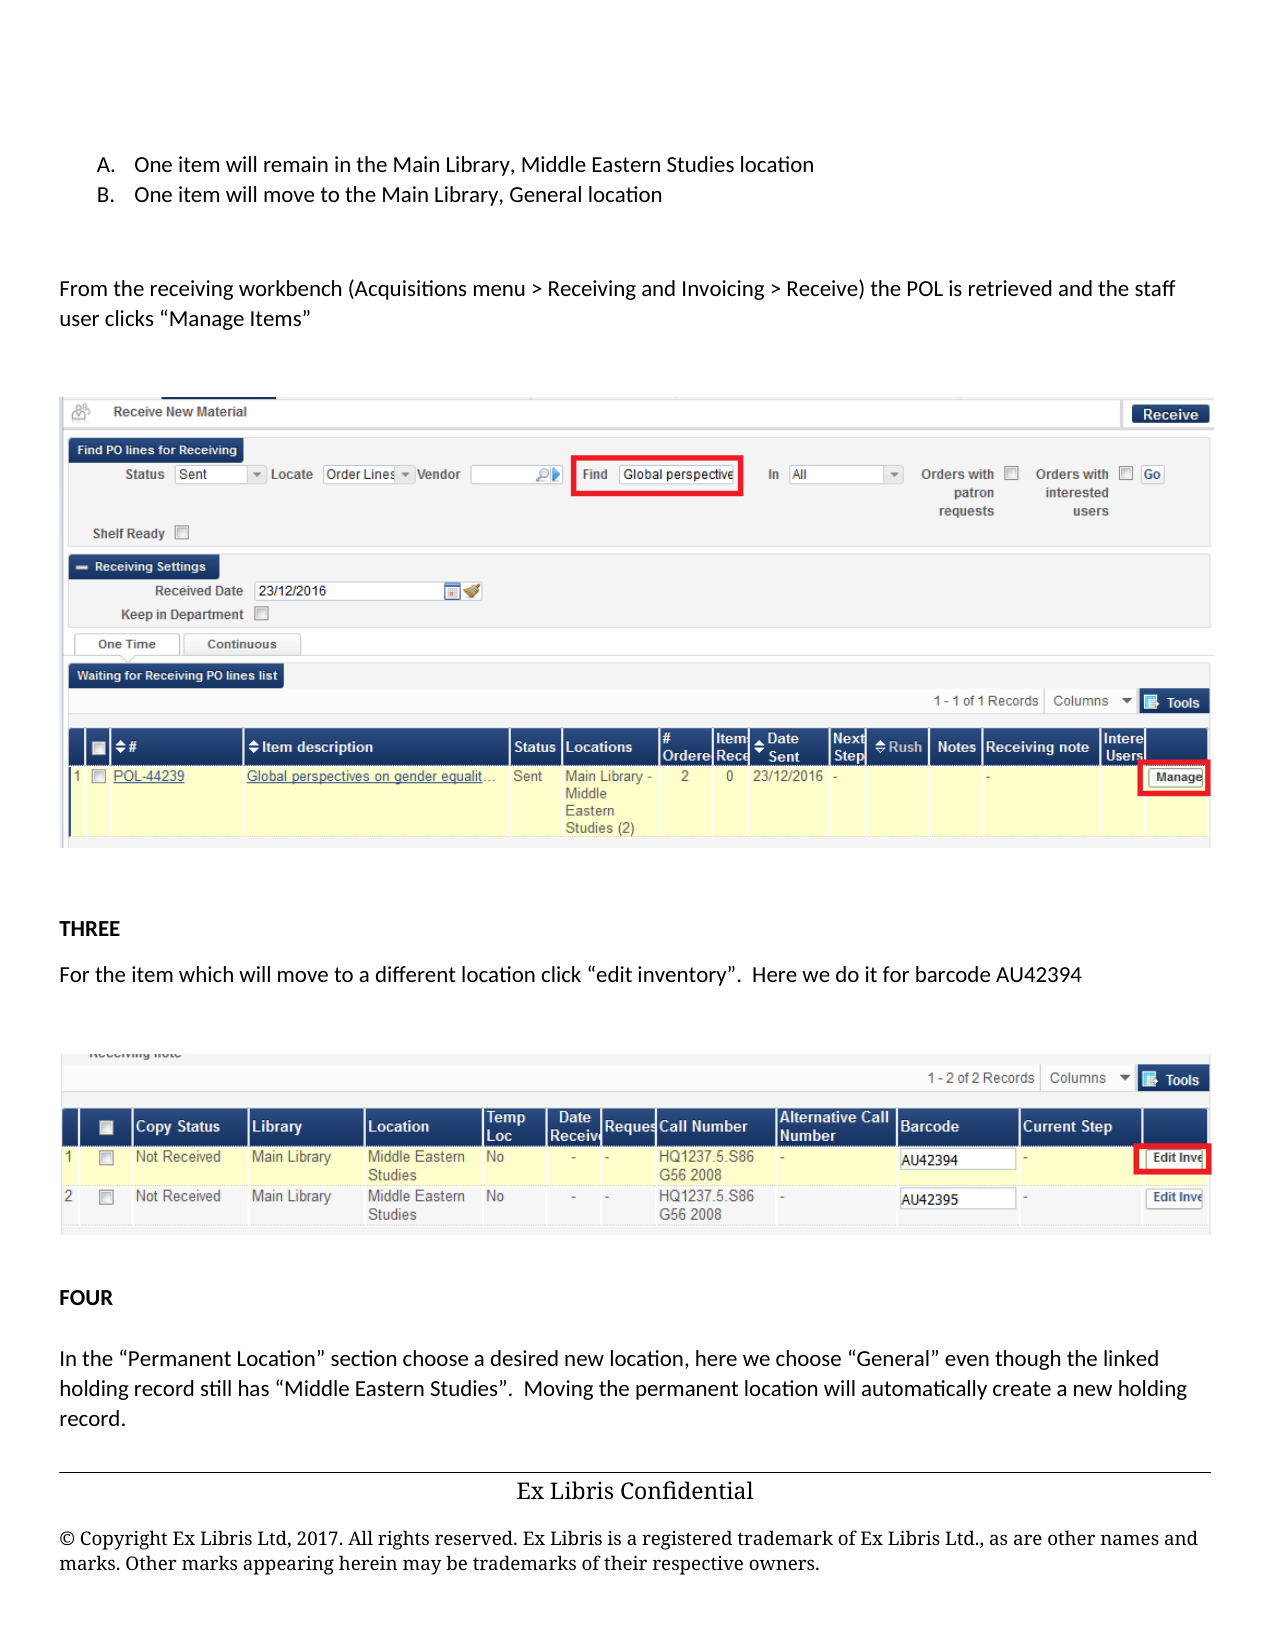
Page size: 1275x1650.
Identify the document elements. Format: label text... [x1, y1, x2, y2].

text THREE [59, 914, 1211, 942]
list One item will remain in the Main Library, Middle Eastern Studies location [97, 150, 1211, 178]
list One item will move to the Main Library, General location [97, 180, 1211, 208]
text For the item which will move to a different location click “edit inventory”. Here we do it for barcode AU42394 [59, 961, 1211, 988]
picture [59, 397, 1214, 848]
text From the receiving workbench (Acquisitions menu > Receiving and Invoicing > Receive) the POL is retrieved and the staff user clicks “Manage Items” [59, 274, 1211, 332]
picture [59, 1054, 1214, 1235]
list In the “Permanent Location” section choose a desired new location, here we choose “General” even though the linked holding record still has “Middle Eastern Studies”. Moving the permanent location will automatically create a new holding record. [59, 1344, 1211, 1432]
list FOUR [59, 1283, 1211, 1311]
